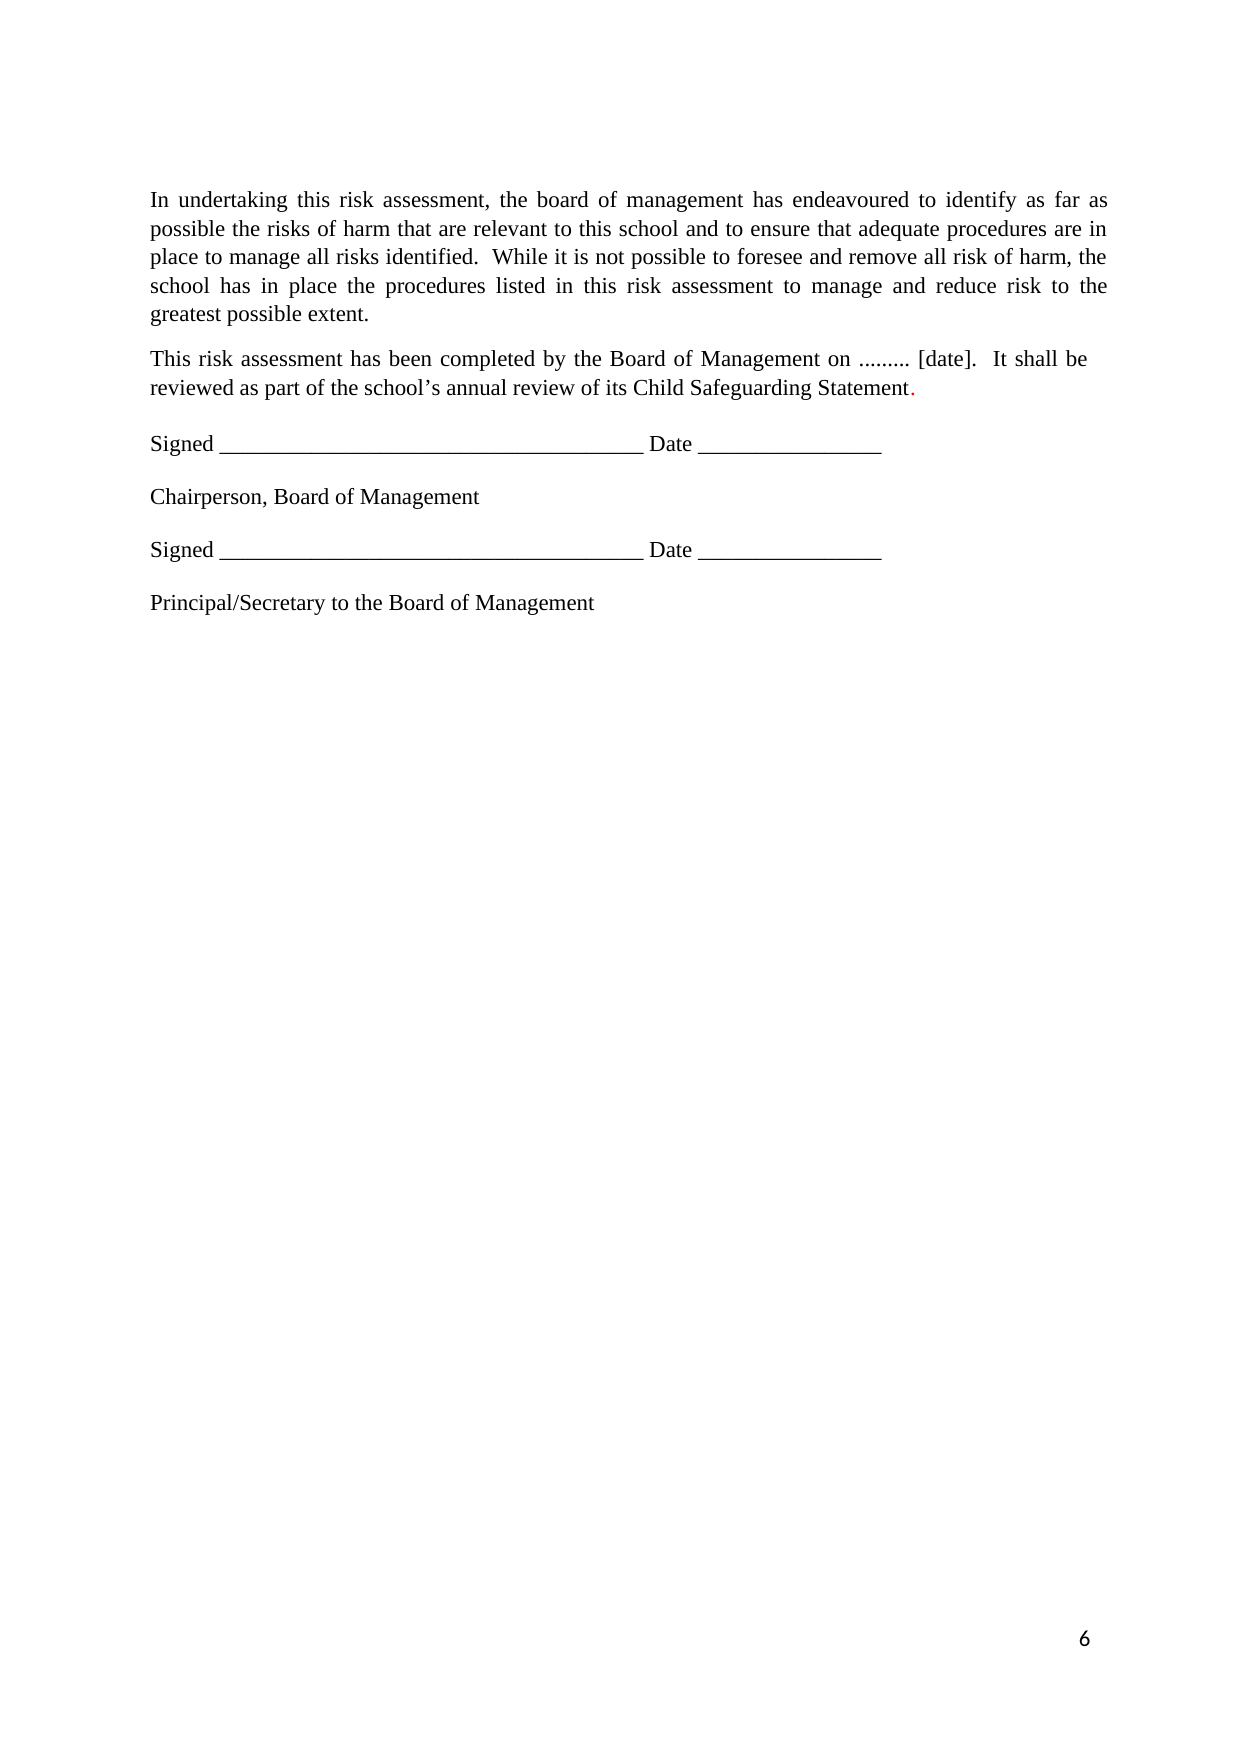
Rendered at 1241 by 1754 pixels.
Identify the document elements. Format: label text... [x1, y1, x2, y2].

text Signed _____________________________________ Date ________________ [150, 536, 1161, 562]
text Signed _____________________________________ Date ________________ [150, 431, 1161, 457]
text Principal/Secretary to the Board of Management [150, 589, 1161, 615]
text Chairperson, Board of Management [150, 483, 1161, 509]
text In undertaking this risk assessment, the board of management has endeavoured to identify as far as possible the risks of harm that are relevant to this school and to ensure that adequate procedures are in place to manage all risks identified. While it is not possible to foresee and remove all risk of harm, the school has in place the procedures listed in this risk assessment to manage and reduce risk to the greatest possible extent. [150, 186, 1110, 326]
text This risk assessment has been completed by the Board of Management on ......... [date]. It shall be reviewed as part of the school’s annual review of its Child Safeguarding Statement. [150, 345, 1090, 400]
